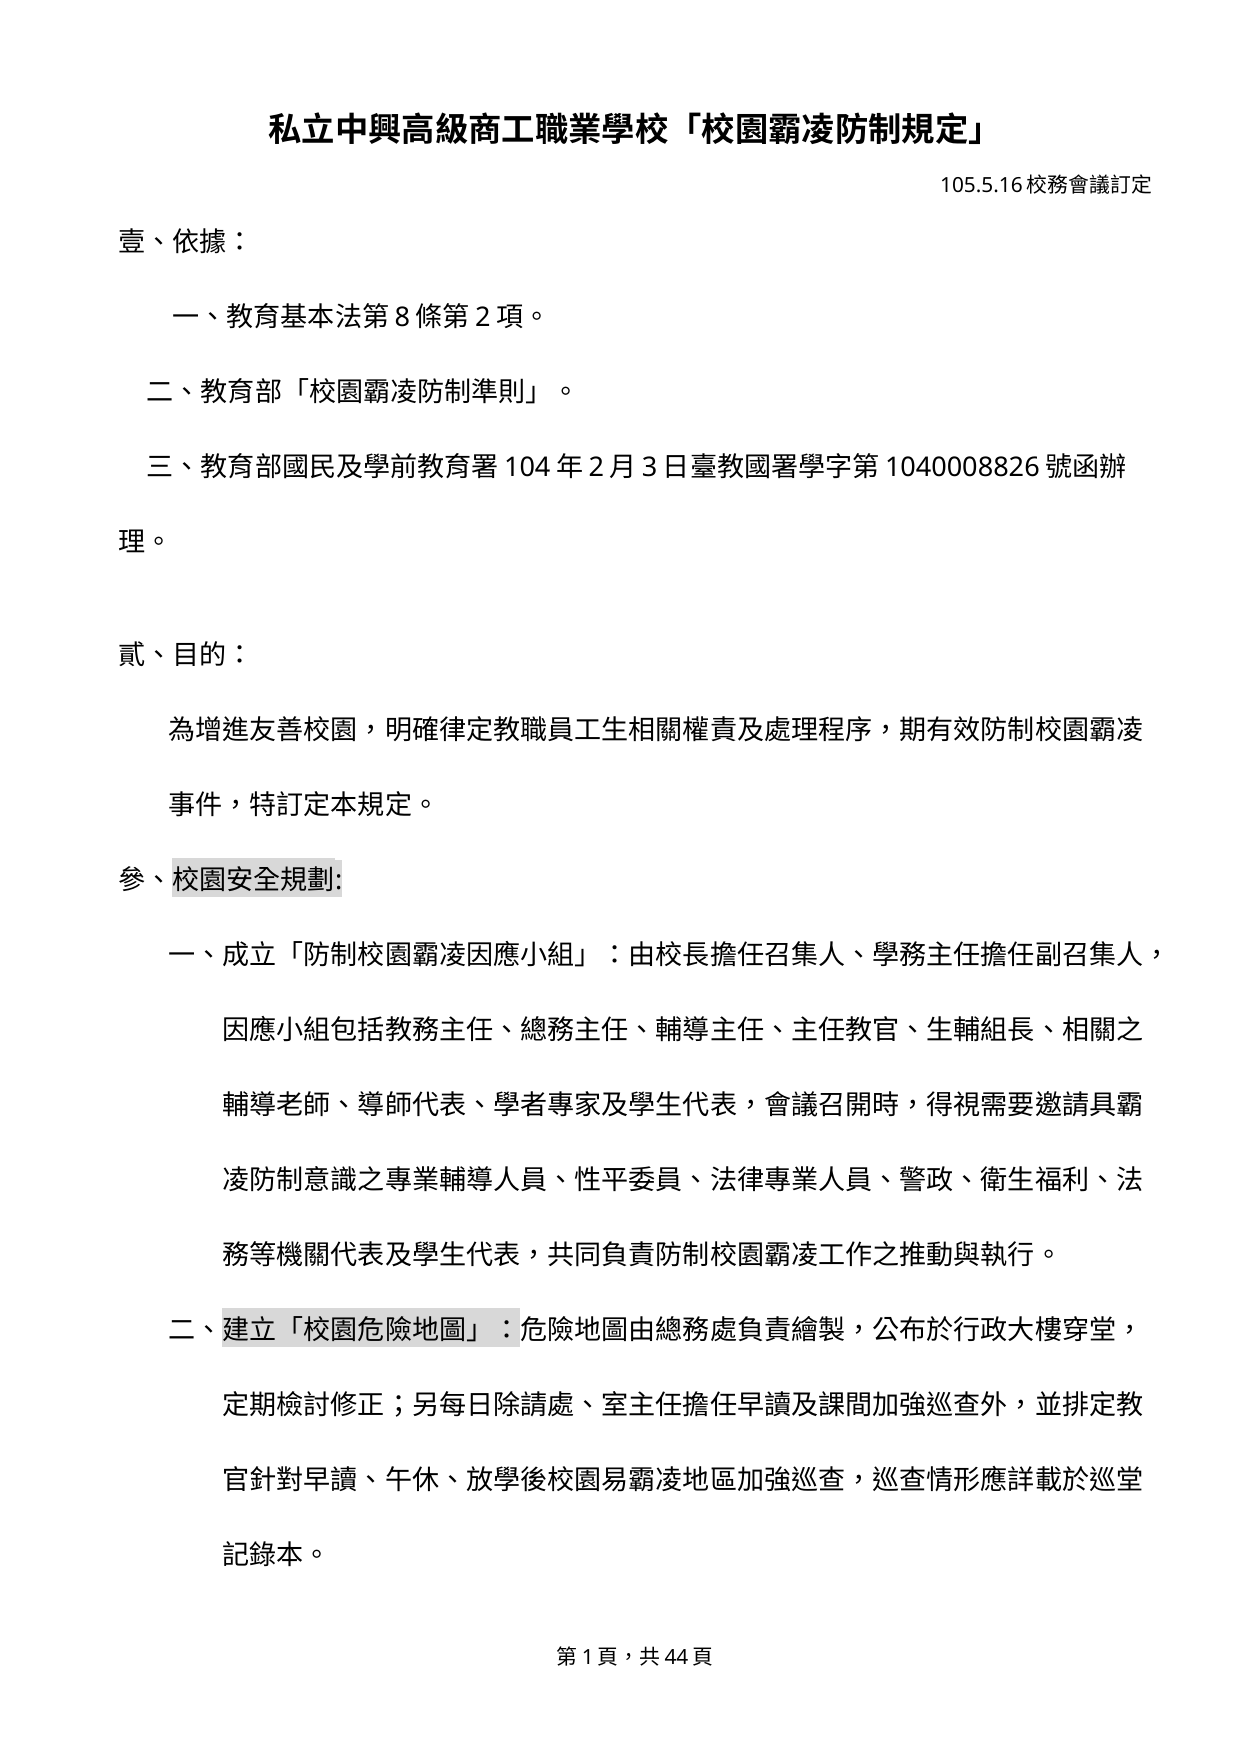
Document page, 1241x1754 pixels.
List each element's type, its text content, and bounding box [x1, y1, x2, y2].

text 為增進友善校園，明確律定教職員工生相關權責及處理程序，期有效防制校園霸凌事件，特訂定本規定。 [168, 690, 1152, 840]
text 一、成立「防制校園霸凌因應小組」：由校長擔任召集人、學務主任擔任副召集人，因應小組包括教務主任、總務主任、輔導主任、主任教官、生輔組長、相關之輔導老師、導師代表、學者專家及學生代表，會議召開時，得視需要邀請具霸凌防制意識之專業輔導人員、性平委員、法律專業人員、警政、衛生福利、法務等機關代表及學生代表，共同負責防制校園霸凌工作之推動與執行。 [168, 915, 1152, 1290]
text 105.5.16校務會議訂定 [118, 165, 1152, 202]
text 參、校園安全規劃: [118, 840, 1152, 915]
text 貳、目的： [118, 615, 1152, 690]
text 二、教育部「校園霸凌防制準則」。 [118, 352, 1152, 427]
text 一、教育基本法第8條第2項。 [118, 277, 1152, 352]
text 三、教育部國民及學前教育署104年2月3日臺教國署學字第1040008826號函辦理。 [118, 427, 1152, 577]
text 二、建立「校園危險地圖」：危險地圖由總務處負責繪製，公布於行政大樓穿堂，定期檢討修正；另每日除請處、室主任擔任早讀及課間加強巡查外，並排定教官針對早讀、午休、放學後校園易霸凌地區加強巡查，巡查情形應詳載於巡堂記錄本。 [168, 1290, 1152, 1590]
text 私立中興高級商工職業學校「校園霸凌防制規定」 [118, 90, 1152, 165]
text 壹、依據： [118, 202, 1152, 277]
